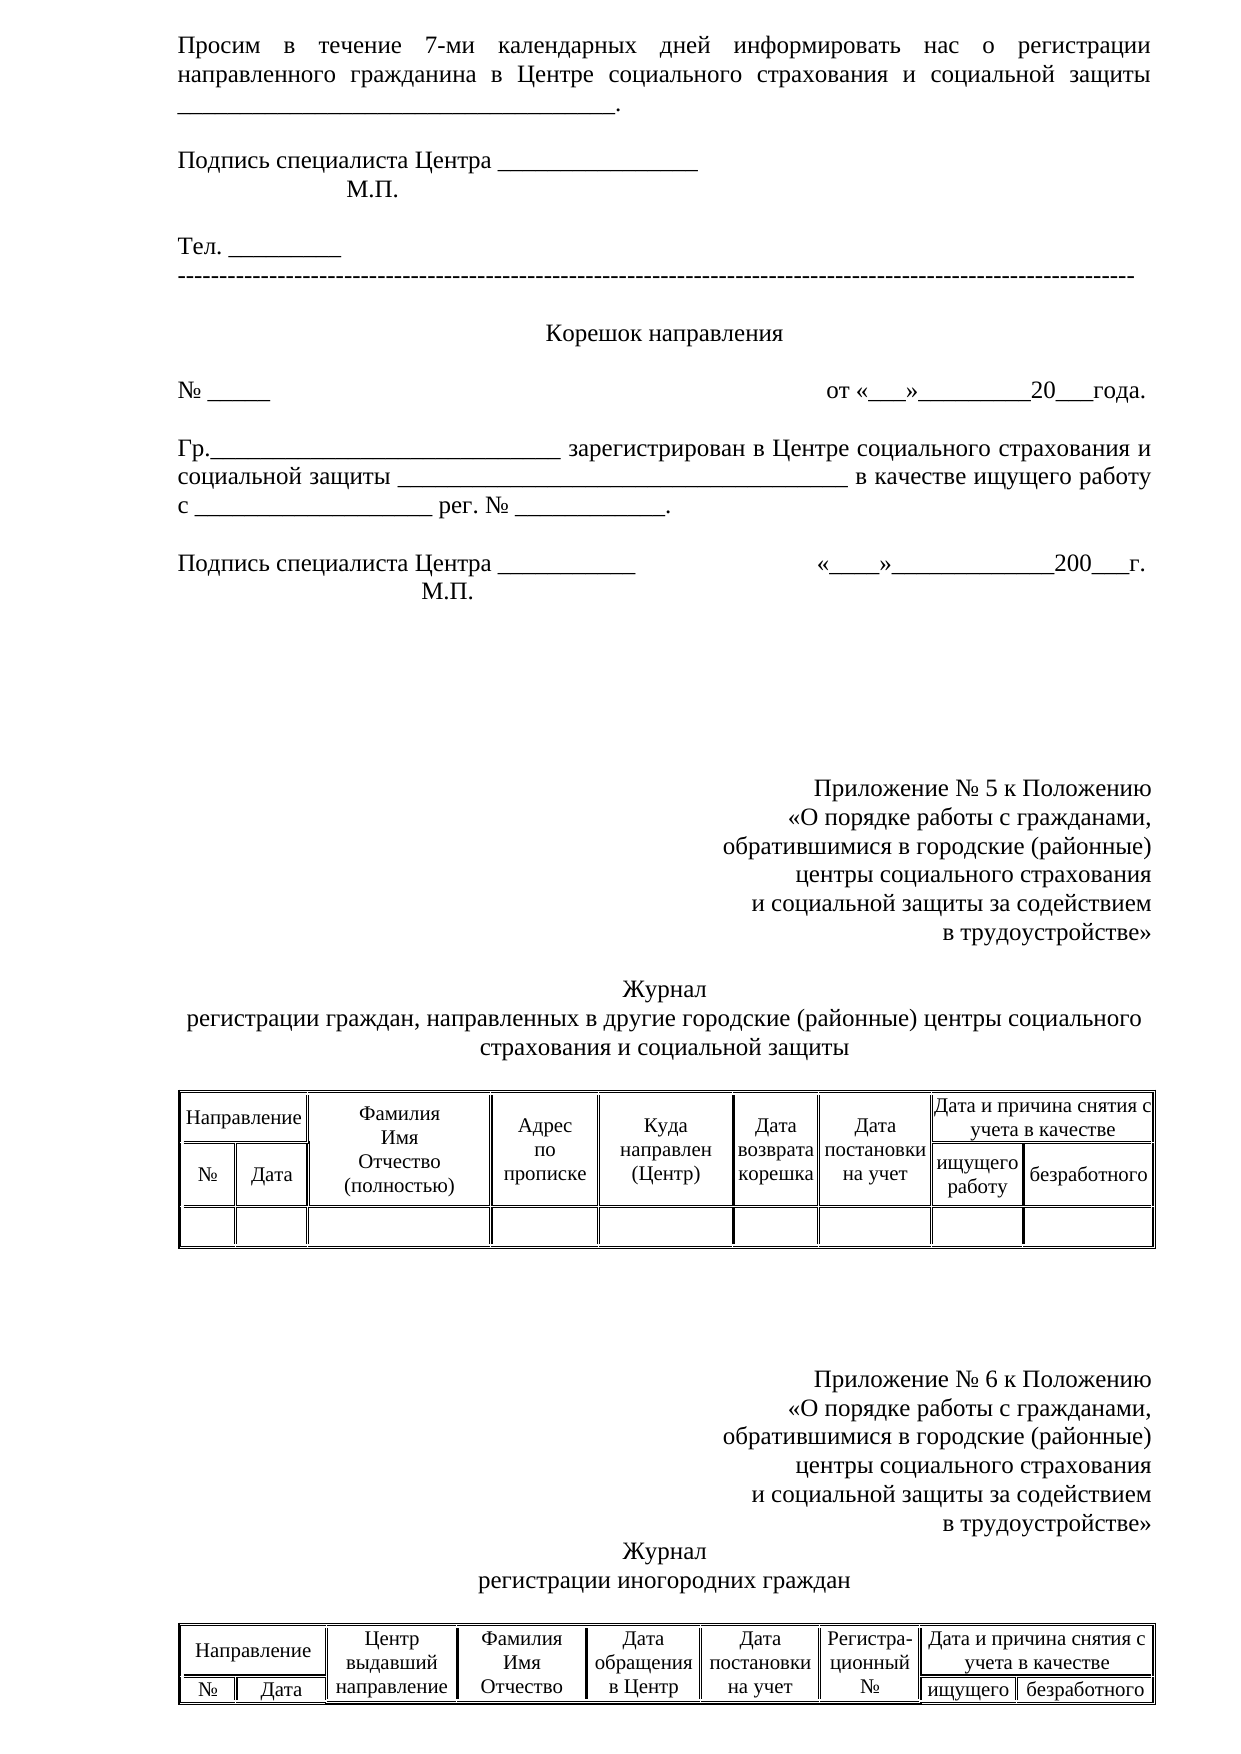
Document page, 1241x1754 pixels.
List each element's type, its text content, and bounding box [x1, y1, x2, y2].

table_cell безработного [1016, 1674, 1153, 1701]
table_cell Дата [236, 1678, 326, 1701]
text Приложение № 6 к Положению [177, 1364, 1152, 1393]
text регистрации граждан, направленных в другие городские (районные) центры социального страхования и социальной защиты [177, 1003, 1152, 1061]
text и социальной защиты за содействием [177, 1479, 1152, 1508]
table_cell [308, 1205, 491, 1246]
text обратившимися в городские (районные) [177, 1421, 1152, 1450]
table_cell Дата [237, 1144, 306, 1204]
table_cell [236, 1208, 308, 1246]
text и социальной защиты за содействием [177, 888, 1152, 917]
table_cell [599, 1208, 733, 1246]
text Журнал [177, 1536, 1152, 1565]
table_cell [733, 1208, 819, 1246]
text Подпись специалиста Центра ___________ «____»_____________200___г. [177, 548, 1152, 576]
text Гр.____________________________ зарегистрирован в Центре социального страхования и социальной защиты ____________________________________ в качестве ищущего работу с ___________________ рег. № ____________. [177, 433, 1152, 519]
text № _____ от «___»_________20___года. [177, 375, 1152, 404]
table_cell ищущего работу [920, 1678, 1016, 1701]
text «О порядке работы с гражданами, [177, 1393, 1152, 1421]
table_header Дата и причина снятия с учета в качестве [932, 1093, 1152, 1141]
text обратившимися в городские (районные) [177, 831, 1152, 859]
text М.П. [177, 576, 1152, 605]
text регистрации иногородних граждан [177, 1565, 1152, 1594]
table_header Куда направлен (Центр) [599, 1091, 733, 1204]
text ------------------------------------------------------------------------------------------------------------------- [177, 260, 1152, 289]
text «О порядке работы с гражданами, [177, 802, 1152, 831]
table_header Фамилия Имя Отчество (полностью) [308, 1091, 491, 1204]
table_header Дата и причина снятия с учета в качестве [920, 1626, 1152, 1674]
table_cell № [180, 1141, 236, 1204]
table_header Дата постановки на учет [701, 1626, 820, 1701]
table_cell [491, 1208, 599, 1246]
table_header Центр выдавший направление [326, 1624, 457, 1701]
table_header Адрес по прописке [491, 1093, 599, 1204]
text М.П. [177, 174, 1152, 203]
text Подпись специалиста Центра ________________ [177, 145, 1152, 174]
table_cell [181, 1205, 236, 1246]
table_header Фамилия Имя Отчество (полностью) [457, 1626, 586, 1701]
table_cell [1023, 1205, 1153, 1246]
text центры социального страхования [177, 1450, 1152, 1479]
table_header Дата обращения в Центр [586, 1626, 701, 1701]
table_header Регистра- ционный № [820, 1624, 920, 1701]
text Тел. _________ [177, 231, 1152, 260]
table_header Дата возврата корешка [733, 1093, 819, 1204]
table_cell безработного [1023, 1141, 1154, 1204]
text Корешок направления [177, 318, 1152, 346]
table_header Дата постановки на учет [819, 1093, 932, 1204]
table_cell [819, 1208, 932, 1246]
table_cell № [181, 1674, 236, 1701]
table_cell ищущего работу [933, 1144, 1022, 1204]
text Просим в течение 7-ми календарных дней информировать нас о регистрации направленного гражданина в Центре социального страхования и социальной защиты ___________________________________. [177, 30, 1152, 116]
table_header Направление [181, 1626, 326, 1674]
text Журнал [177, 974, 1152, 1003]
text в трудоустройстве» [177, 1508, 1152, 1536]
text Приложение № 5 к Положению [177, 773, 1152, 802]
text в трудоустройстве» [177, 917, 1152, 946]
text центры социального страхования [177, 859, 1152, 888]
table_header Направление [181, 1093, 308, 1141]
table_cell [932, 1208, 1023, 1246]
